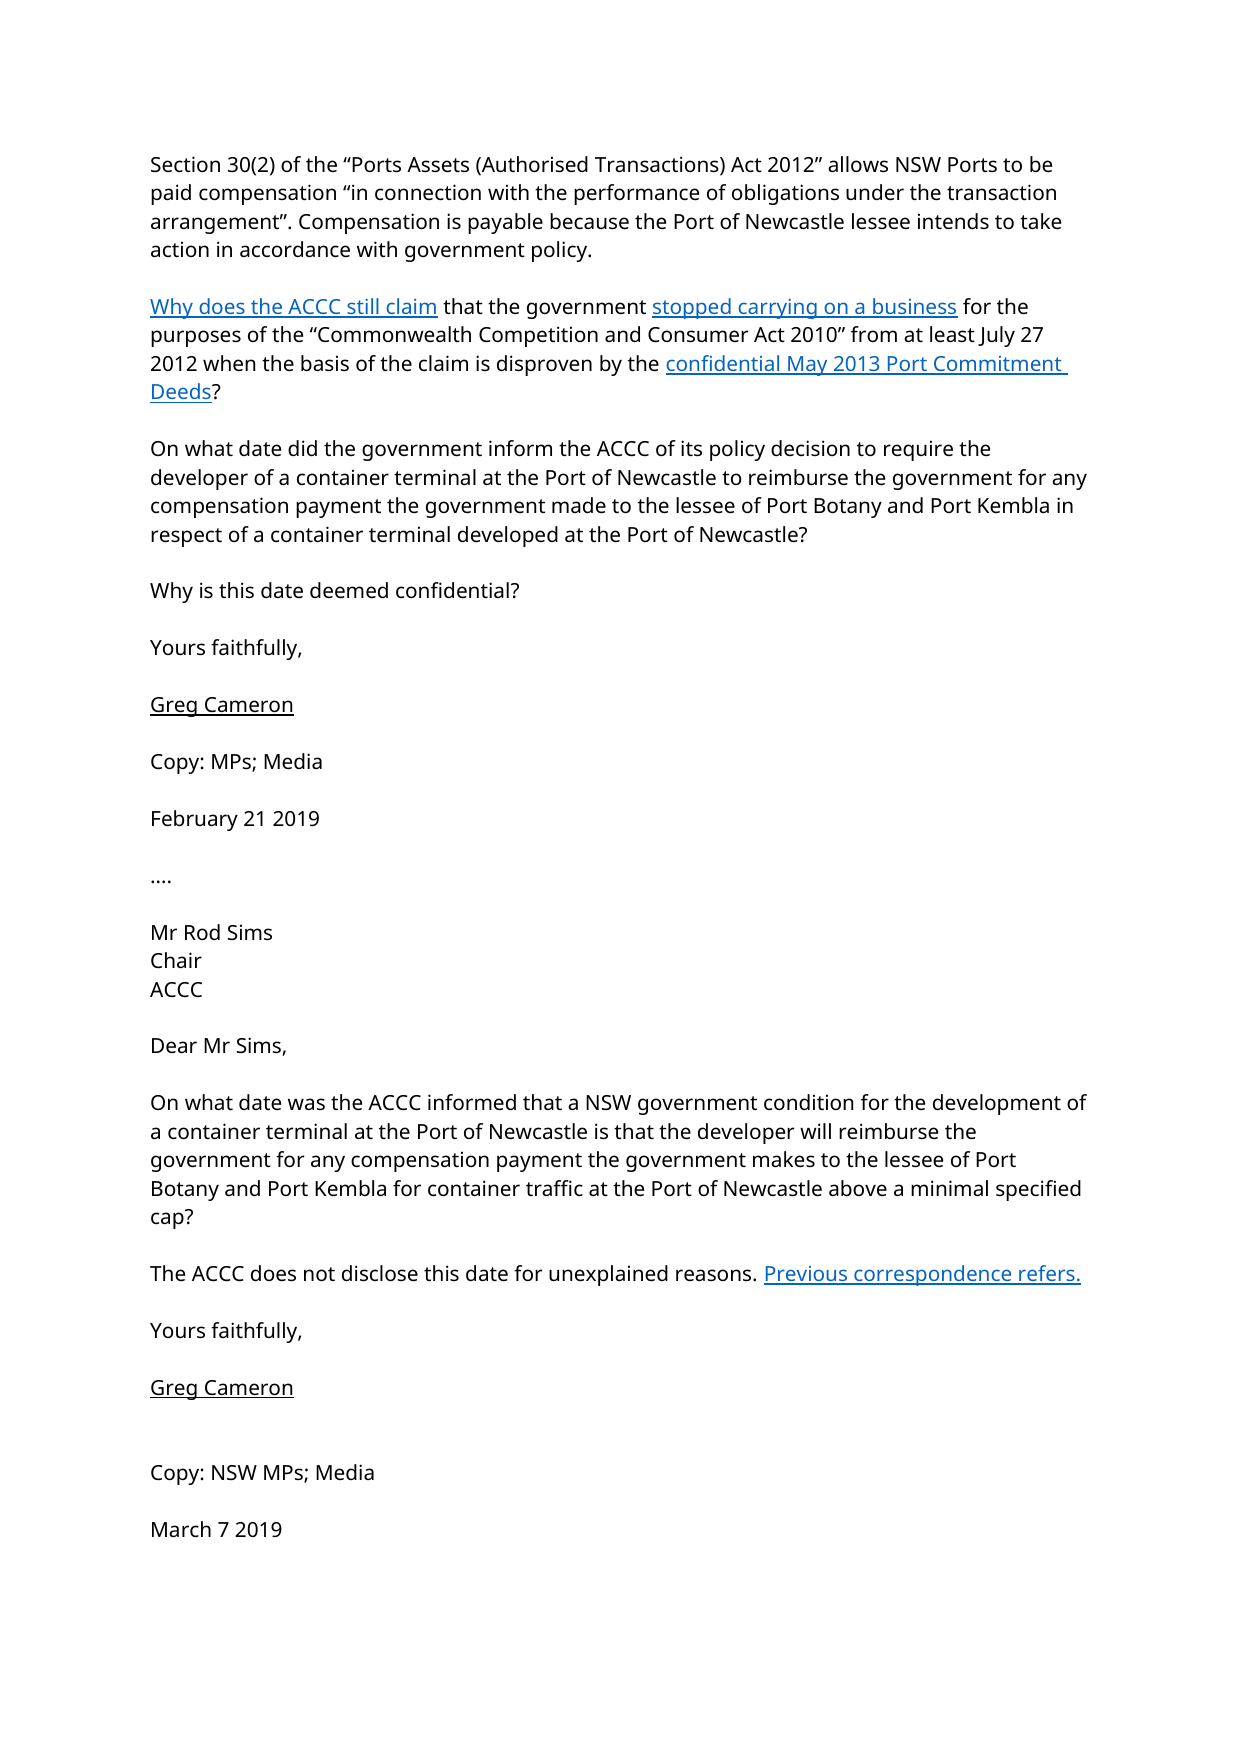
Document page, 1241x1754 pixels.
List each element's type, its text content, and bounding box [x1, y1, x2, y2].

text Yours faithfully, [150, 633, 1090, 662]
text Chair [150, 946, 1090, 975]
text Copy: NSW MPs; Media [150, 1458, 1090, 1487]
text Why is this date deemed confidential? [150, 577, 1090, 605]
text Copy: MPs; Media [150, 747, 1090, 776]
text Greg Cameron [150, 690, 1090, 719]
text Mr Rod Sims [150, 918, 1090, 946]
text Greg Cameron [150, 1373, 1090, 1401]
text On what date was the ACCC informed that a NSW government condition for the development of a container terminal at the Port of Newcastle is that the developer will reimburse the government for any compensation payment the government makes to the lessee of Port Botany and Port Kembla for container traffic at the Port of Newcastle above a minimal specified cap? [150, 1088, 1090, 1231]
text February 21 2019 [150, 804, 1090, 832]
text Section 30(2) of the “Ports Assets (Authorised Transactions) Act 2012” allows NSW Ports to be paid compensation “in connection with the performance of obligations under the transaction arrangement”. Compensation is payable because the Port of Newcastle lessee intends to take action in accordance with government policy. [150, 150, 1090, 264]
text Why does the ACCC still claim that the government stopped carrying on a business for the purposes of the “Commonwealth Competition and Consumer Act 2010” from at least July 27 2012 when the basis of the claim is disproven by the confidential May 2013 Port Commitment Deeds? [150, 292, 1090, 406]
text On what date did the government inform the ACCC of its policy decision to require the developer of a container terminal at the Port of Newcastle to reimburse the government for any compensation payment the government made to the lessee of Port Botany and Port Kembla in respect of a container terminal developed at the Port of Newcastle? [150, 434, 1090, 548]
text Yours faithfully, [150, 1316, 1090, 1344]
text ACCC [150, 975, 1090, 1003]
text …. [150, 861, 1090, 889]
text March 7 2019 [150, 1515, 1090, 1543]
text Dear Mr Sims, [150, 1032, 1090, 1060]
text The ACCC does not disclose this date for unexplained reasons. Previous correspondence refers. [150, 1259, 1090, 1287]
